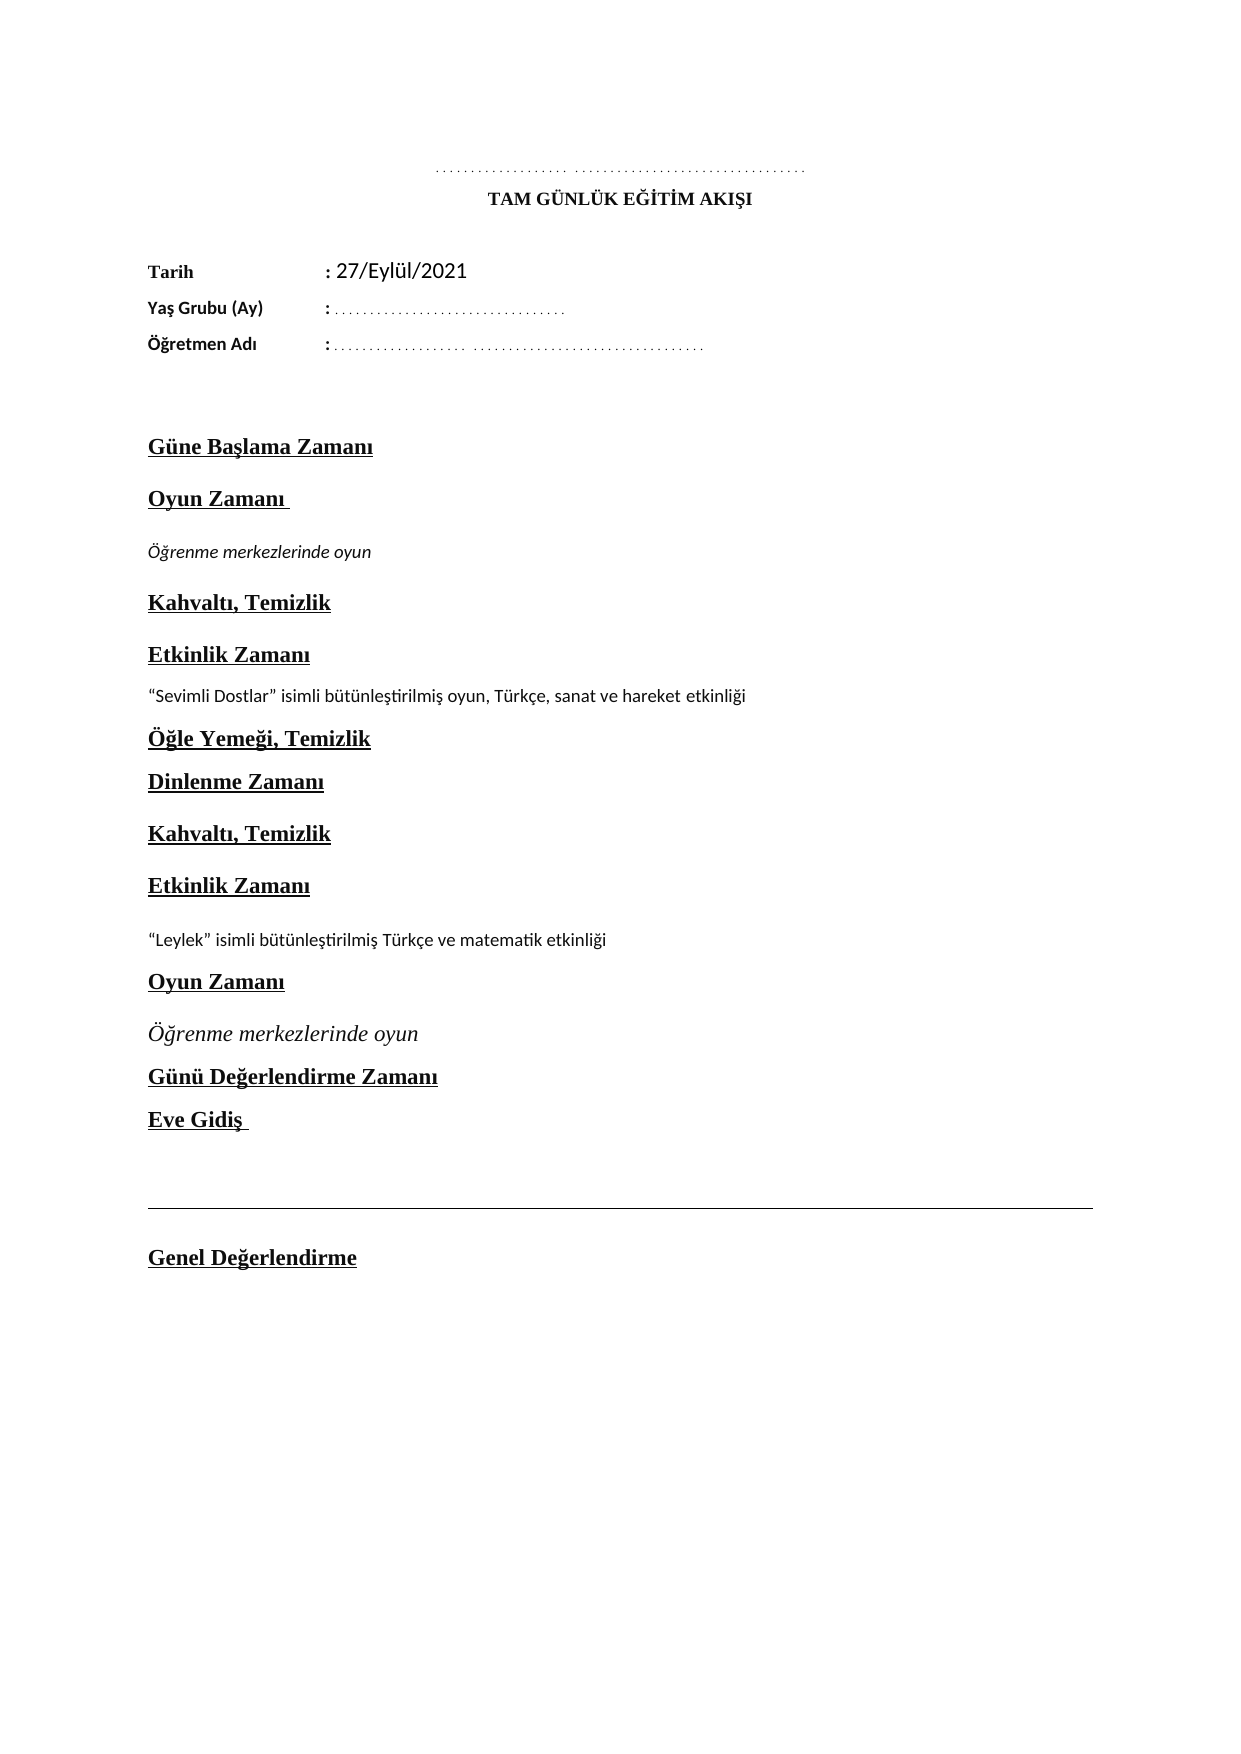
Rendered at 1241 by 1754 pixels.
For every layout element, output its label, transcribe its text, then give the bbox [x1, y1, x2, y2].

text Tarih : 27/Eylül/2021 [148, 256, 1093, 284]
text Öğle Yemeği, Temizlik [148, 725, 1093, 752]
text Yaş Grubu (Ay) : ................................. [148, 297, 1093, 319]
text Öğrenme merkezlerinde oyun [148, 1011, 1093, 1046]
text Genel Değerlendirme [148, 1244, 1093, 1270]
text “Leylek” isimli bütünleştirilmiş Türkçe ve matematik etkinliği [148, 916, 1093, 951]
text Etkinlik Zamanı [148, 863, 1093, 899]
text Kahvaltı, Temizlik [148, 580, 1093, 615]
text Öğretmen Adı : ................... ................................. [148, 332, 1093, 355]
text Oyun Zamanı [148, 476, 1093, 511]
text Eve Gidiş [148, 1106, 1093, 1132]
text TAM GÜNLÜK EĞİTİM AKIŞI [148, 188, 1093, 209]
text Günü Değerlendirme Zamanı [148, 1063, 1093, 1089]
text ................... ................................. [148, 161, 1093, 175]
text Öğrenme merkezlerinde oyun [148, 528, 1093, 563]
text Oyun Zamanı [148, 968, 1093, 994]
text Güne Başlama Zamanı [148, 424, 1093, 459]
text “Sevimli Dostlar” isimli bütünleştirilmiş oyun, Türkçe, sanat ve hareket etkinliği [148, 684, 1093, 707]
text Dinlenme Zamanı [148, 768, 1093, 795]
text Kahvaltı, Temizlik [148, 811, 1093, 847]
text Etkinlik Zamanı [148, 632, 1093, 667]
